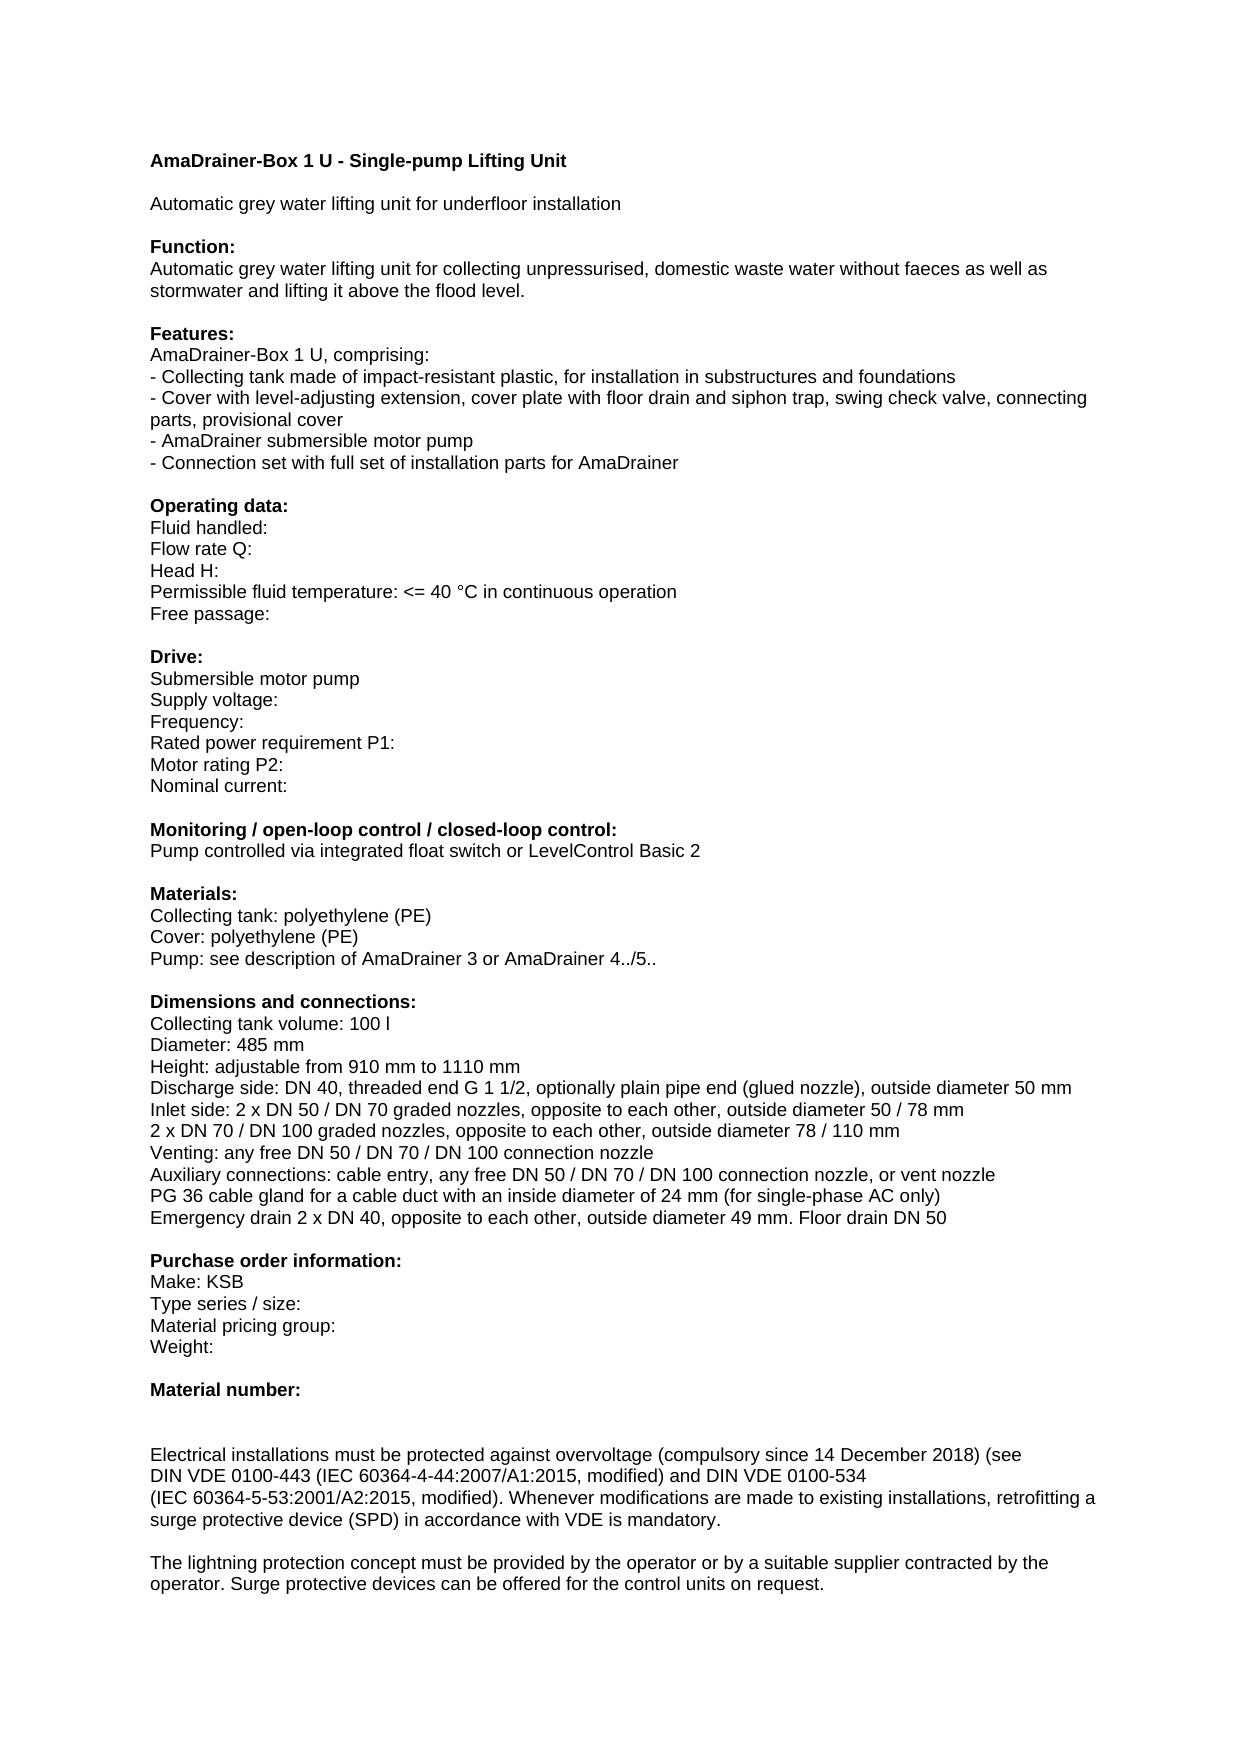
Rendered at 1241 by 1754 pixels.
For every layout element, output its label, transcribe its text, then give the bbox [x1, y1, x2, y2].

text Submersible motor pump [150, 667, 1127, 689]
text Diameter: 485 mm [150, 1034, 1127, 1056]
text Dimensions and connections: [150, 991, 1127, 1012]
text Discharge side: DN 40, threaded end G 1 1/2, optionally plain pipe end (glued nozzle), outside diameter 50 mm [150, 1077, 1127, 1099]
text Supply voltage: [150, 689, 1127, 711]
text Pump controlled via integrated float switch or LevelControl Basic 2 [150, 840, 1127, 862]
text Rated power requirement P1: [150, 732, 1127, 754]
text Purchase order information: [150, 1250, 1127, 1271]
text Venting: any free DN 50 / DN 70 / DN 100 connection nozzle [150, 1142, 1127, 1163]
text 2 x DN 70 / DN 100 graded nozzles, opposite to each other, outside diameter 78 / 110 mm [150, 1120, 1127, 1142]
text PG 36 cable gland for a cable duct with an inside diameter of 24 mm (for single-phase AC only) [150, 1185, 1127, 1207]
text Head H: [150, 560, 1127, 581]
text Type series / size: [150, 1293, 1127, 1314]
text Emergency drain 2 x DN 40, opposite to each other, outside diameter 49 mm. Floor drain DN 50 [150, 1207, 1127, 1228]
text Function: [150, 236, 1127, 258]
text The lightning protection concept must be provided by the operator or by a suitable supplier contracted by the operator. Surge protective devices can be offered for the control units on request. [150, 1552, 1122, 1595]
text Motor rating P2: [150, 754, 1127, 775]
text Cover: polyethylene (PE) [150, 926, 1127, 948]
text Material number: [150, 1379, 1127, 1401]
text Automatic grey water lifting unit for underfloor installation [150, 193, 1127, 215]
text Automatic grey water lifting unit for collecting unpressurised, domestic waste water without faeces as well as stormwater and lifting it above the flood level. [150, 258, 1127, 301]
text Permissible fluid temperature: <= 40 °C in continuous operation [150, 581, 1127, 603]
text Make: KSB [150, 1271, 1127, 1293]
text - Collecting tank made of impact-resistant plastic, for installation in substructures and foundations [150, 366, 1127, 387]
text Collecting tank: polyethylene (PE) [150, 905, 1127, 926]
text Free passage: [150, 603, 1127, 624]
text Flow rate Q: [150, 538, 1127, 560]
text Auxiliary connections: cable entry, any free DN 50 / DN 70 / DN 100 connection nozzle, or vent nozzle [150, 1163, 1127, 1185]
text AmaDrainer-Box 1 U - Single-pump Lifting Unit [150, 150, 1127, 172]
text Drive: [150, 646, 1127, 667]
text Features: [150, 322, 1127, 344]
text Material pricing group: [150, 1314, 1127, 1336]
text Frequency: [150, 711, 1127, 732]
text Height: adjustable from 910 mm to 1110 mm [150, 1056, 1127, 1077]
text Nominal current: [150, 775, 1127, 797]
text AmaDrainer-Box 1 U, comprising: [150, 344, 1127, 366]
list Operating data: [150, 495, 1127, 517]
text - Connection set with full set of installation parts for AmaDrainer [150, 452, 1127, 473]
text - Cover with level-adjusting extension, cover plate with floor drain and siphon trap, swing check valve, connecting parts, provisional cover [150, 387, 1127, 430]
text Materials: [150, 883, 1127, 905]
text Collecting tank volume: 100 l [150, 1012, 1127, 1034]
text Electrical installations must be protected against overvoltage (compulsory since 14 December 2018) (see DIN VDE 0100-443 (IEC 60364-4-44:2007/A1:2015, modified) and DIN VDE 0100-534 (IEC 60364-5-53:2001/A2:2015, modified). Whenever modifications are made to existing installations, retrofitting a surge protective device (SPD) in accordance with VDE is mandatory. [150, 1444, 1122, 1530]
text Pump: see description of AmaDrainer 3 or AmaDrainer 4../5.. [150, 948, 1127, 969]
text - AmaDrainer submersible motor pump [150, 430, 1127, 452]
text Fluid handled: [150, 517, 1127, 538]
text Inlet side: 2 x DN 50 / DN 70 graded nozzles, opposite to each other, outside diameter 50 / 78 mm [150, 1099, 1127, 1120]
text Monitoring / open-loop control / closed-loop control: [150, 818, 1127, 840]
text Weight: [150, 1336, 1127, 1357]
